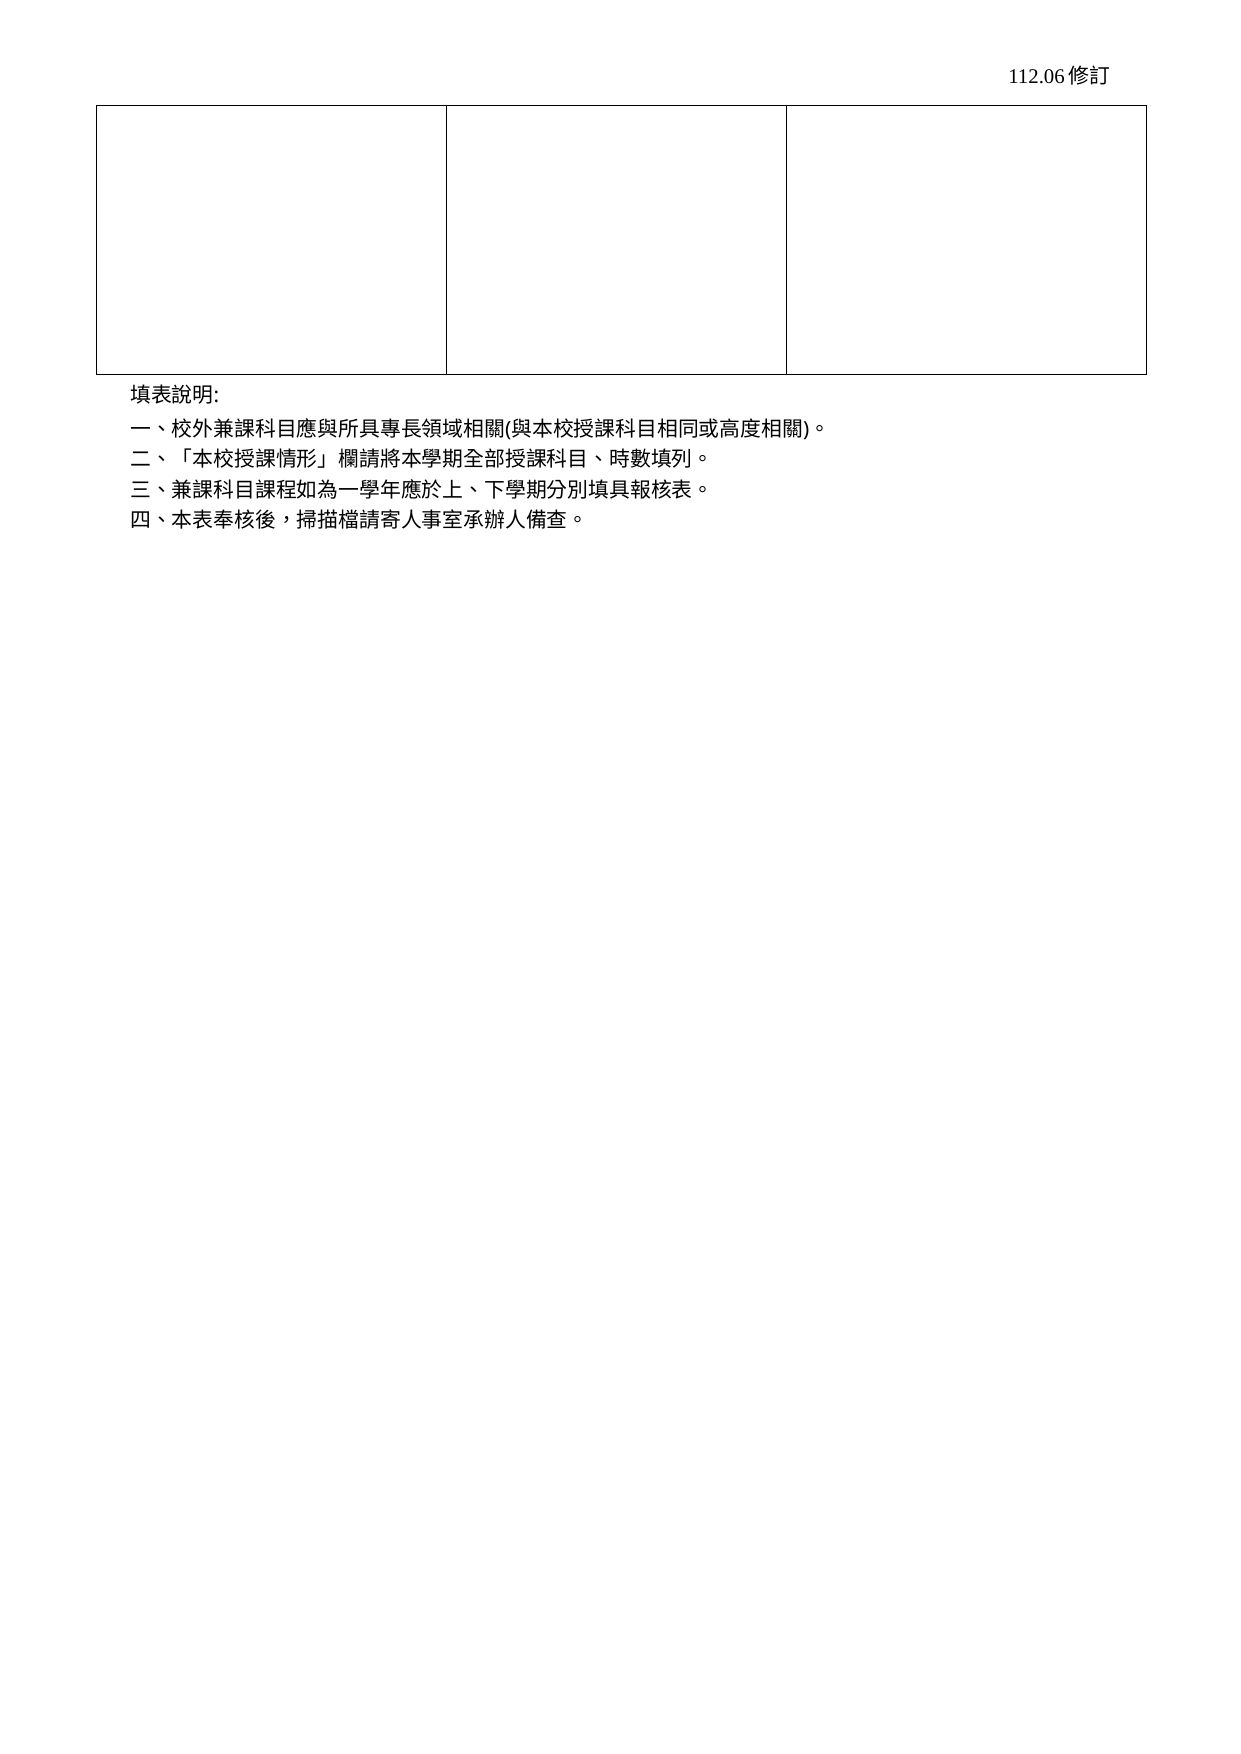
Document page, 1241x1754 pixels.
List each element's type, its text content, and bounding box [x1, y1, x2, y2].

text 四、本表奉核後，掃描檔請寄人事室承辦人備查。 [130, 503, 1110, 533]
table_cell [97, 106, 446, 374]
text 填表說明: [130, 375, 1110, 412]
text 二、「本校授課情形」欄請將本學期全部授課科目、時數填列。 [130, 443, 1110, 473]
text 一、校外兼課科目應與所具專長領域相關(與本校授課科目相同或高度相關)。 [130, 412, 1110, 443]
table_cell [787, 106, 1146, 374]
table_cell [447, 106, 786, 374]
text 三、兼課科目課程如為一學年應於上、下學期分別填具報核表。 [130, 473, 1110, 503]
